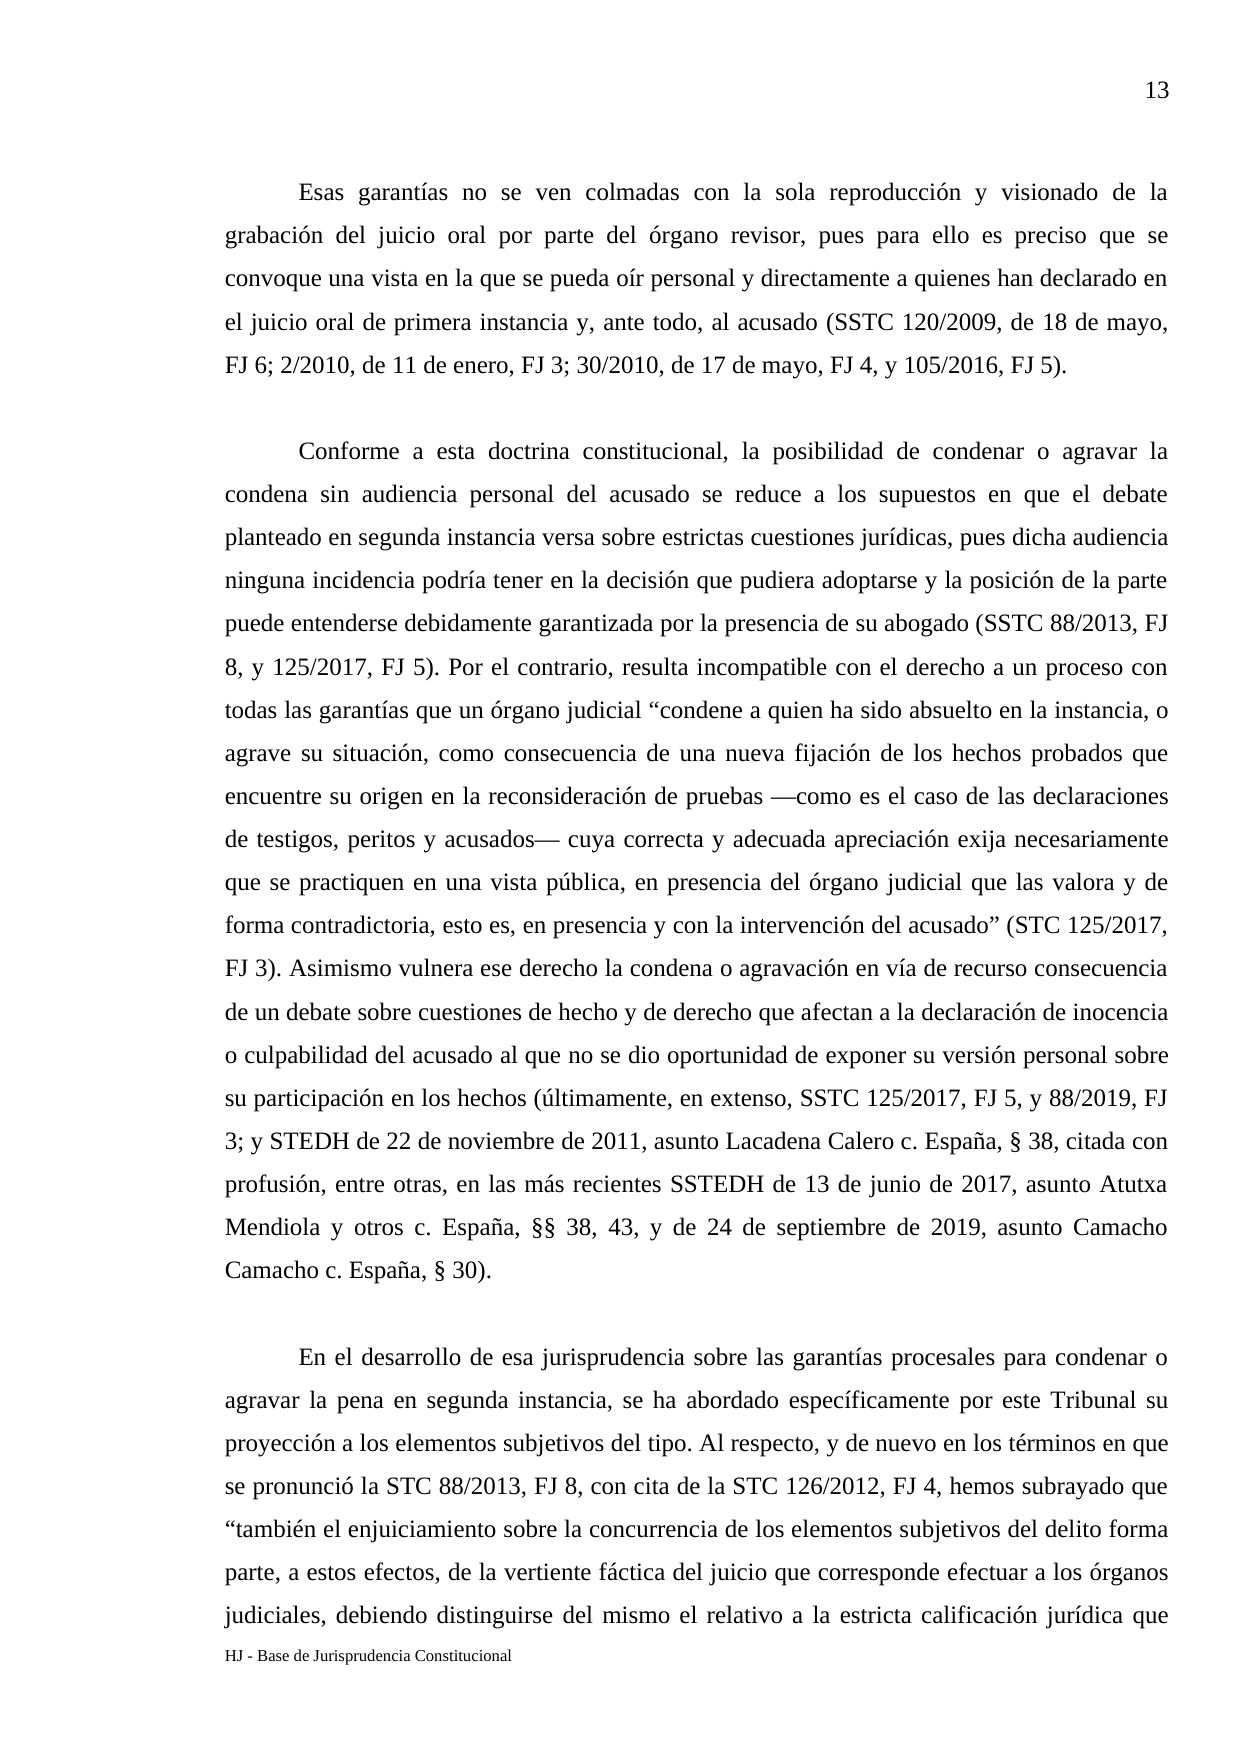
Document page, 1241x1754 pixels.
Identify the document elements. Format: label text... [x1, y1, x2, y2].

text Conforme a esta doctrina constitucional, la posibilidad de condenar o agravar la condena sin audiencia personal del acusado se reduce a los supuestos en que el debate planteado en segunda instancia versa sobre estrictas cuestiones jurídicas, pues dicha audiencia ninguna incidencia podría tener en la decisión que pudiera adoptarse y la posición de la parte puede entenderse debidamente garantizada por la presencia de su abogado (SSTC 88/2013, FJ 8, y 125/2017, FJ 5). Por el contrario, resulta incompatible con el derecho a un proceso con todas las garantías que un órgano judicial “condene a quien ha sido absuelto en la instancia, o agrave su situación, como consecuencia de una nueva fijación de los hechos probados que encuentre su origen en la reconsideración de pruebas —como es el caso de las declaraciones de testigos, peritos y acusados— cuya correcta y adecuada apreciación exija necesariamente que se practiquen en una vista pública, en presencia del órgano judicial que las valora y de forma contradictoria, esto es, en presencia y con la intervención del acusado” (STC 125/2017, FJ 3). Asimismo vulnera ese derecho la condena o agravación en vía de recurso consecuencia de un debate sobre cuestiones de hecho y de derecho que afectan a la declaración de inocencia o culpabilidad del acusado al que no se dio oportunidad de exponer su versión personal sobre su participación en los hechos (últimamente, en extenso, SSTC 125/2017, FJ 5, y 88/2019, FJ 3; y STEDH de 22 de noviembre de 2011, asunto Lacadena Calero c. España, § 38, citada con profusión, entre otras, en las más recientes SSTEDH de 13 de junio de 2017, asunto Atutxa Mendiola y otros c. España, §§ 38, 43, y de 24 de septiembre de 2019, asunto Camacho Camacho c. España, § 30). [224, 436, 1169, 1284]
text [224, 1342, 1169, 1629]
text Esas garantías no se ven colmadas con la sola reproducción y visionado de la grabación del juicio oral por parte del órgano revisor, pues para ello es preciso que se convoque una vista en la que se pueda oír personal y directamente a quienes han declarado en el juicio oral de primera instancia y, ante todo, al acusado (SSTC 120/2009, de 18 de mayo, FJ 6; 2/2010, de 11 de enero, FJ 3; 30/2010, de 17 de mayo, FJ 4, y 105/2016, FJ 5). [224, 177, 1169, 378]
